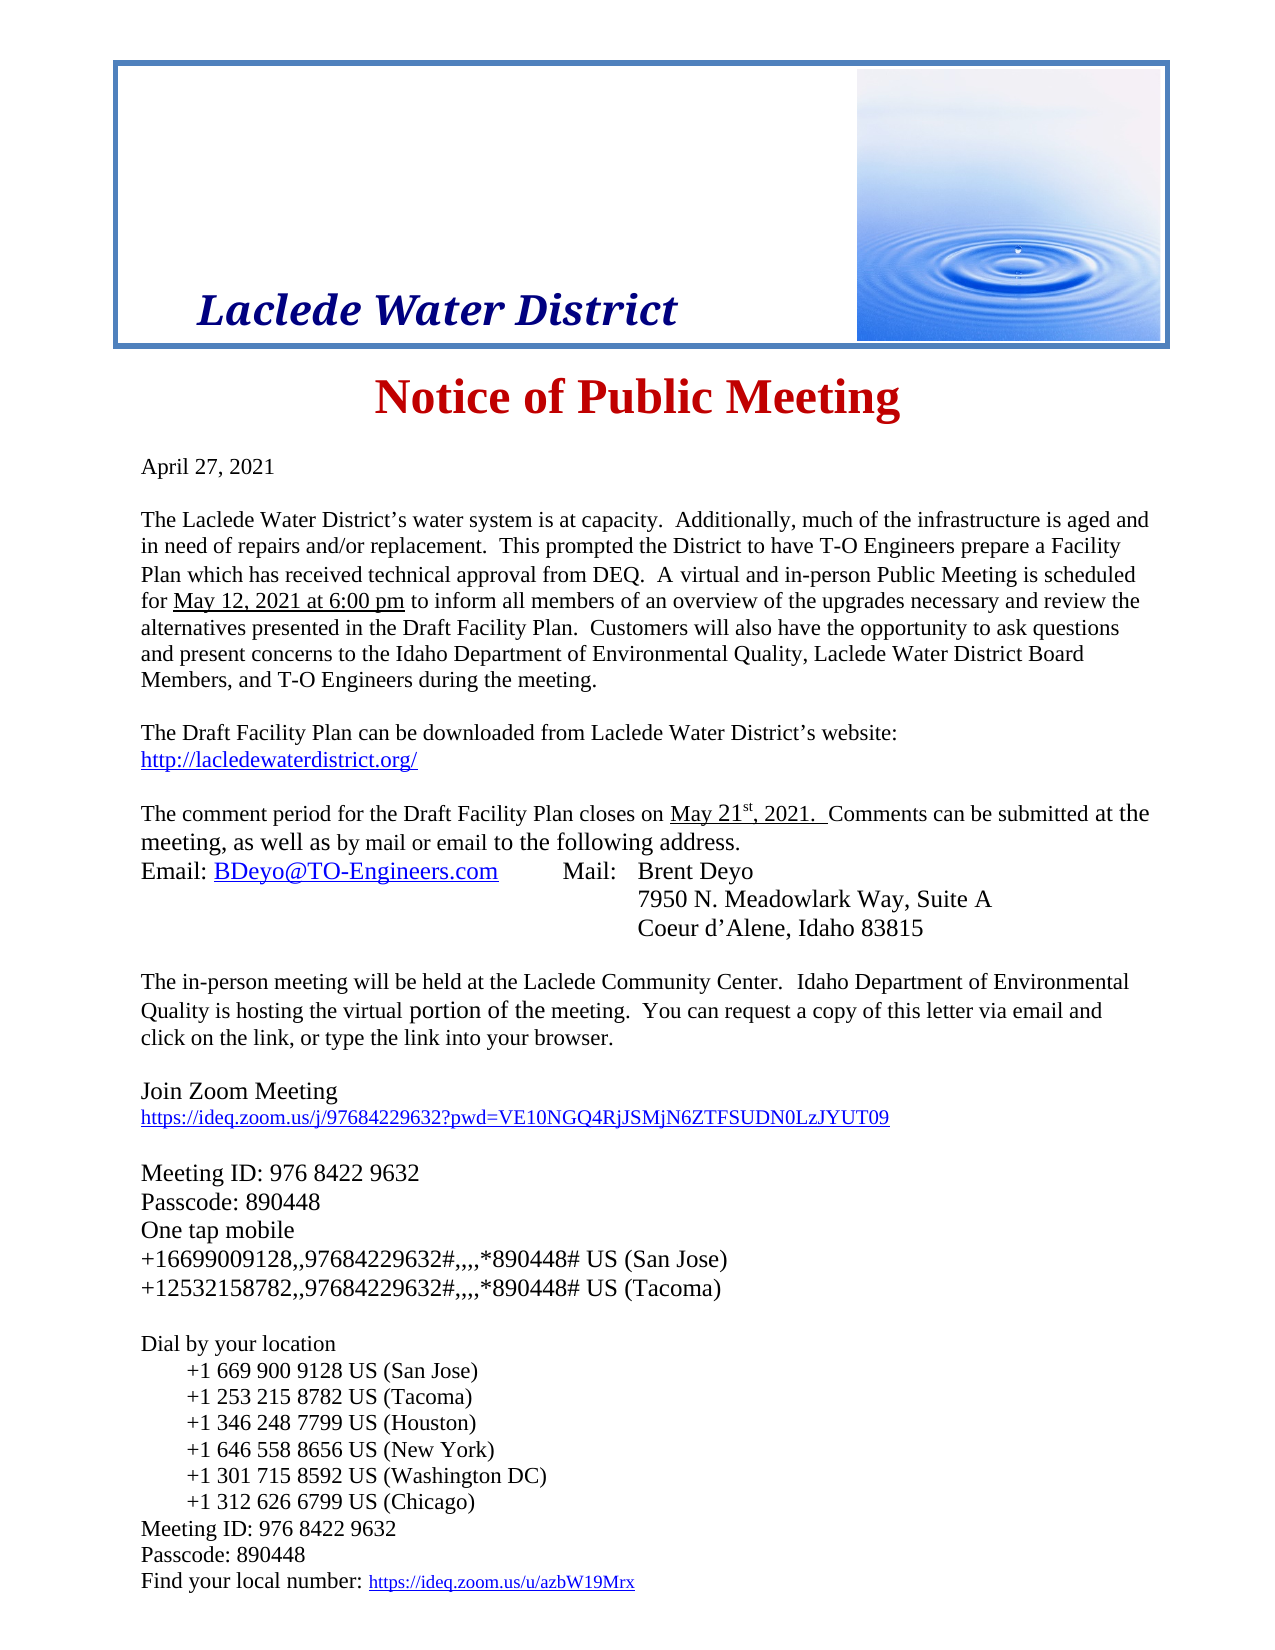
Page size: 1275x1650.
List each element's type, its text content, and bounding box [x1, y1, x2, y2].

text April 27, 2021 [141, 453, 1153, 480]
text Coeur d’Alene, Idaho 83815 [141, 913, 1153, 942]
picture [857, 69, 1161, 341]
text The comment period for the Draft Facility Plan closes on May 21st, 2021. Comments can be submitted at the meeting, as well as by mail or email to the following address. [141, 798, 1153, 856]
text The in-person meeting will be held at the Laclede Community Center. Idaho Department of Environmental Quality is hosting the virtual portion of the meeting. You can request a copy of this letter via email and click on the link, or type the link into your browser. [141, 968, 1153, 1050]
text http://lacledewaterdistrict.org/ [141, 746, 1153, 772]
text Notice of Public Meeting [187, 367, 1087, 424]
text The Draft Facility Plan can be downloaded from Laclede Water District’s website: [141, 719, 1153, 746]
text The Laclede Water District’s water system is at capacity. Additionally, much of the infrastructure is aged and in need of repairs and/or replacement. This prompted the District to have T-O Engineers prepare a Facility Plan which has received technical approval from DEQ. A virtual and in-person Public Meeting is scheduled for May 12, 2021 at 6:00 pm to inform all members of an overview of the upgrades necessary and review the alternatives presented in the Draft Facility Plan. Customers will also have the opportunity to ask questions and present concerns to the Idaho Department of Environmental Quality, Laclede Water District Board Members, and T-O Engineers during the meeting. [141, 506, 1153, 693]
text Email: BDeyo@TO-Engineers.com Mail: Brent Deyo [141, 856, 1153, 884]
text Join Zoom Meeting https://ideq.zoom.us/j/97684229632?pwd=VE10NGQ4RjJSMjN6ZTFSUDN0LzJYUT09 Meeting ID: 976 8422 9632 Passcode: 890448 One tap mobile +16699009128,,97684229632#,,,,*890448# US (San Jose) +12532158782,,97684229632#,,,,*890448# US (Tacoma) Dial by your location +1 669 900 9128 US (San Jose) +1 253 215 8782 US (Tacoma) +1 346 248 7799 US (Houston) +1 646 558 8656 US (New York) +1 301 715 8592 US (Washington DC) +1 312 626 6799 US (Chicago) Meeting ID: 976 8422 9632 Passcode: 890448 Find your local number: https://ideq.zoom.us/u/azbW19Mrx [141, 1076, 1153, 1594]
text 7950 N. Meadowlark Way, Suite A [141, 884, 1153, 913]
